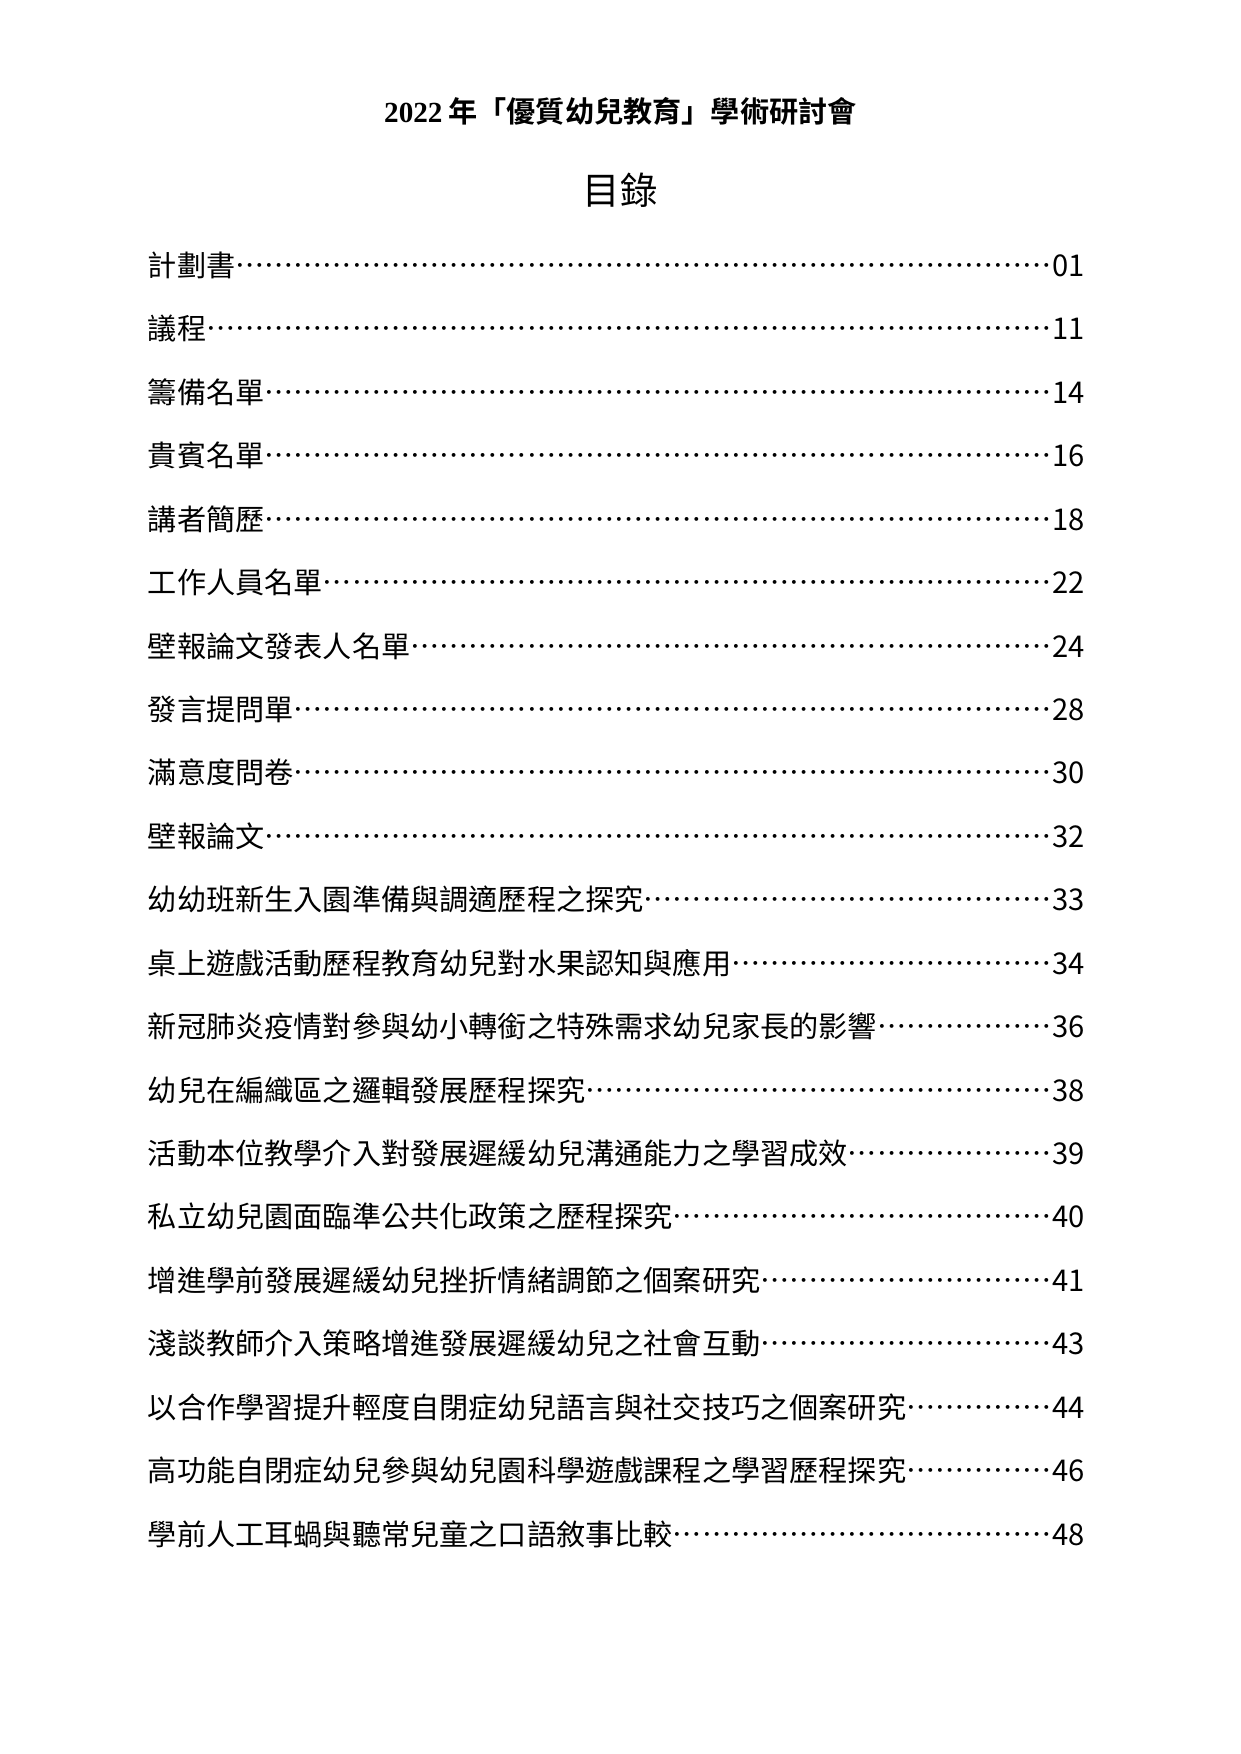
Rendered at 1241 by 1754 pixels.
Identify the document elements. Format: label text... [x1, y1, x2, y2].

text 淺談教師介入策略增進發展遲緩幼兒之社會互動…………………………43 [148, 1321, 1092, 1363]
text 增進學前發展遲緩幼兒挫折情緒調節之個案研究…………………………41 [148, 1257, 1092, 1300]
text 活動本位教學介入對發展遲緩幼兒溝通能力之學習成效…………………39 [148, 1131, 1092, 1173]
text 以合作學習提升輕度自閉症幼兒語言與社交技巧之個案研究……………44 [148, 1384, 1092, 1427]
text 發言提問單……………………………………………………………………28 [148, 687, 1092, 729]
text 私立幼兒園面臨準公共化政策之歷程探究…………………………………40 [148, 1194, 1092, 1236]
text 籌備名單………………………………………………………………………14 [148, 369, 1092, 412]
text 桌上遊戲活動歷程教育幼兒對水果認知與應用……………………………34 [148, 940, 1092, 983]
text 工作人員名單…………………………………………………………………22 [148, 560, 1092, 602]
text 幼幼班新生入園準備與調適歷程之探究……………………………………33 [148, 877, 1092, 919]
text 滿意度問卷……………………………………………………………………30 [148, 750, 1092, 792]
text 計劃書…………………………………………………………………………01 [148, 242, 1092, 285]
text 學前人工耳蝸與聽常兒童之口語敘事比較…………………………………48 [148, 1511, 1092, 1553]
text 壁報論文………………………………………………………………………32 [148, 813, 1092, 856]
text 議程……………………………………………………………………………11 [148, 306, 1092, 348]
text 壁報論文發表人名單…………………………………………………………24 [148, 623, 1092, 665]
text 幼兒在編織區之邏輯發展歷程探究…………………………………………38 [148, 1067, 1092, 1109]
text 高功能自閉症幼兒參與幼兒園科學遊戲課程之學習歷程探究……………46 [148, 1448, 1092, 1490]
text 貴賓名單………………………………………………………………………16 [148, 433, 1092, 475]
text 新冠肺炎疫情對參與幼小轉銜之特殊需求幼兒家長的影響………………36 [148, 1004, 1092, 1046]
text 目錄 [148, 161, 1092, 215]
text 講者簡歷………………………………………………………………………18 [148, 496, 1092, 538]
